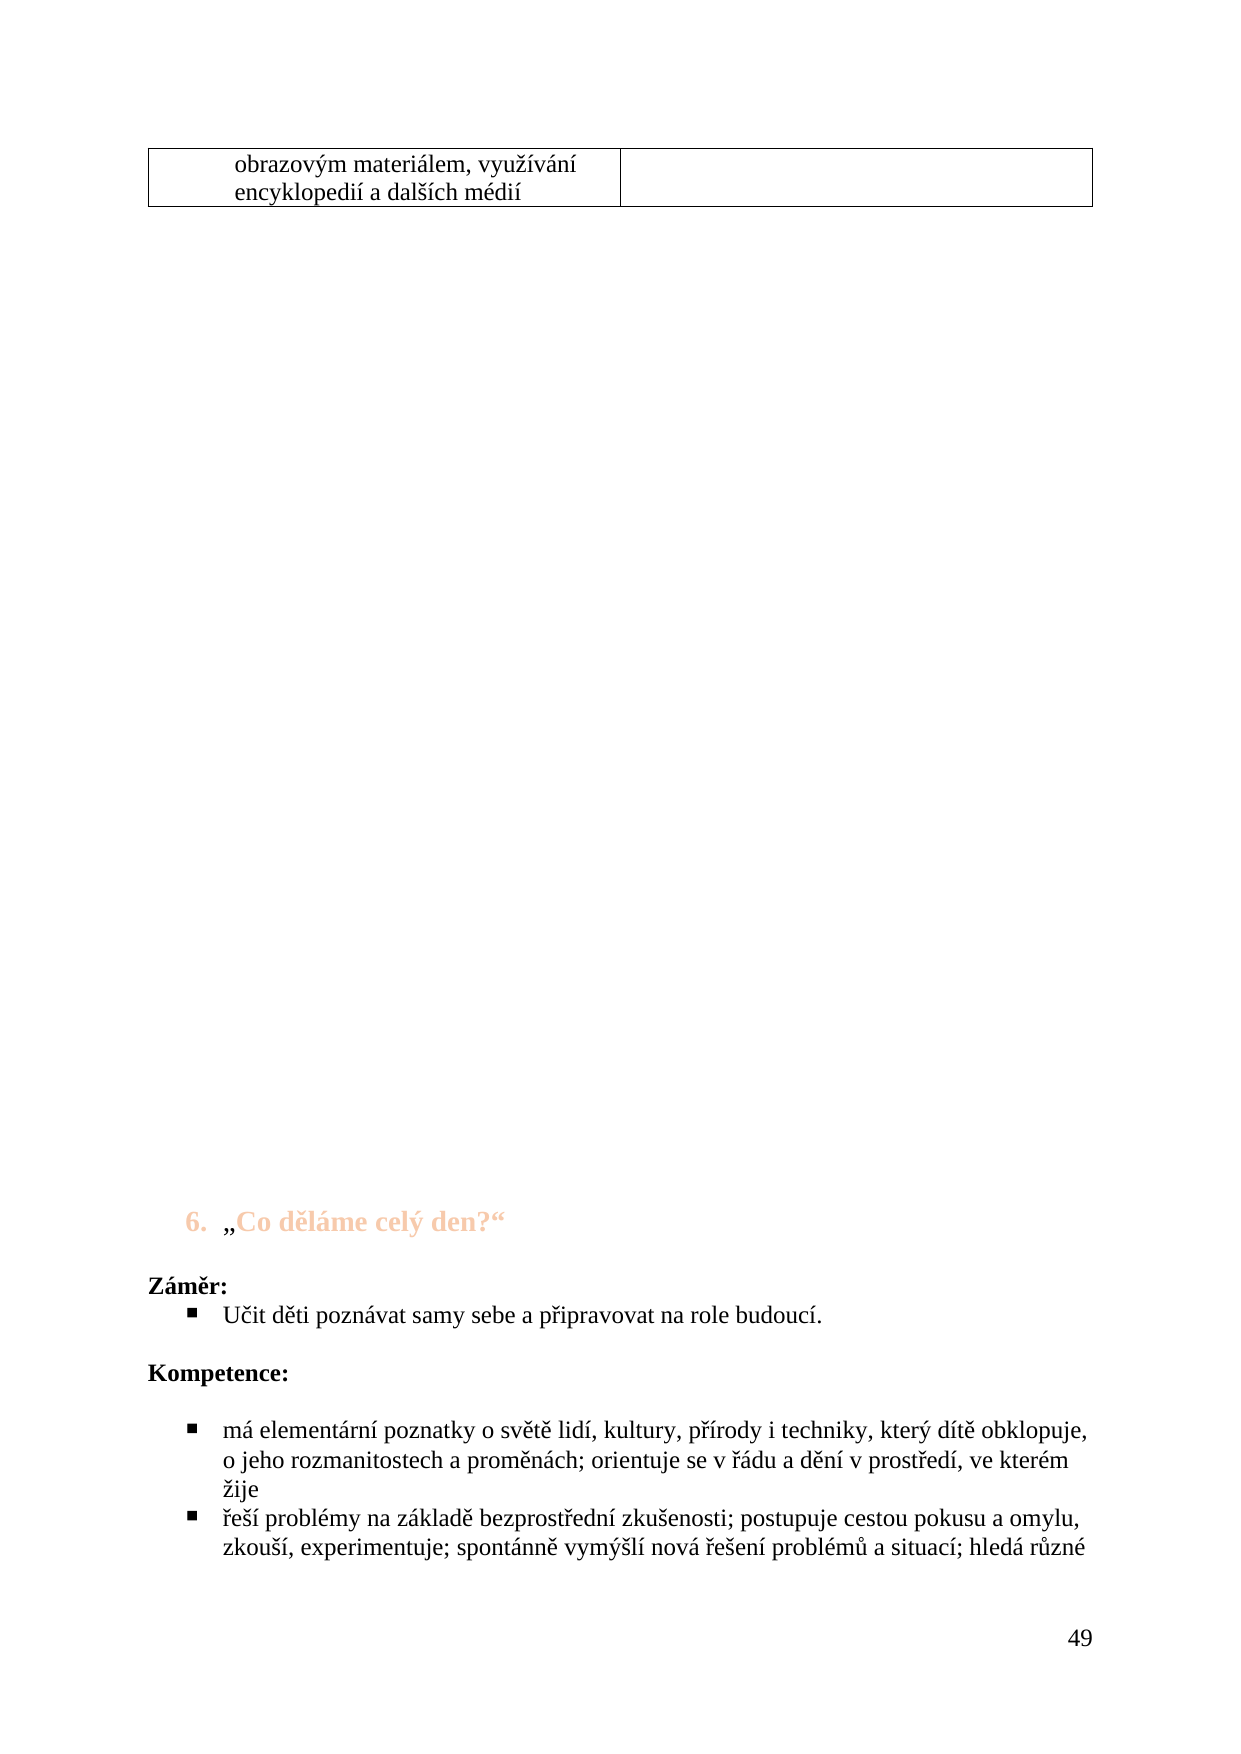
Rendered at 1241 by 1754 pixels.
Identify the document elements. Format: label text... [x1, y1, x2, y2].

text Kompetence: [148, 1358, 1093, 1387]
text Záměr: [148, 1271, 1093, 1300]
list má elementární poznatky o světě lidí, kultury, přírody i techniky, který dítě obklopuje, o jeho rozmanitostech a proměnách; orientuje se v řádu a dění v prostředí, ve kterém žije [185, 1416, 1093, 1503]
list Učit děti poznávat samy sebe a připravovat na role budoucí. [185, 1300, 1093, 1329]
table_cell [149, 149, 620, 206]
list „Co děláme celý den?“ [185, 1204, 1093, 1237]
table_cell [621, 149, 1092, 206]
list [185, 1503, 1093, 1561]
